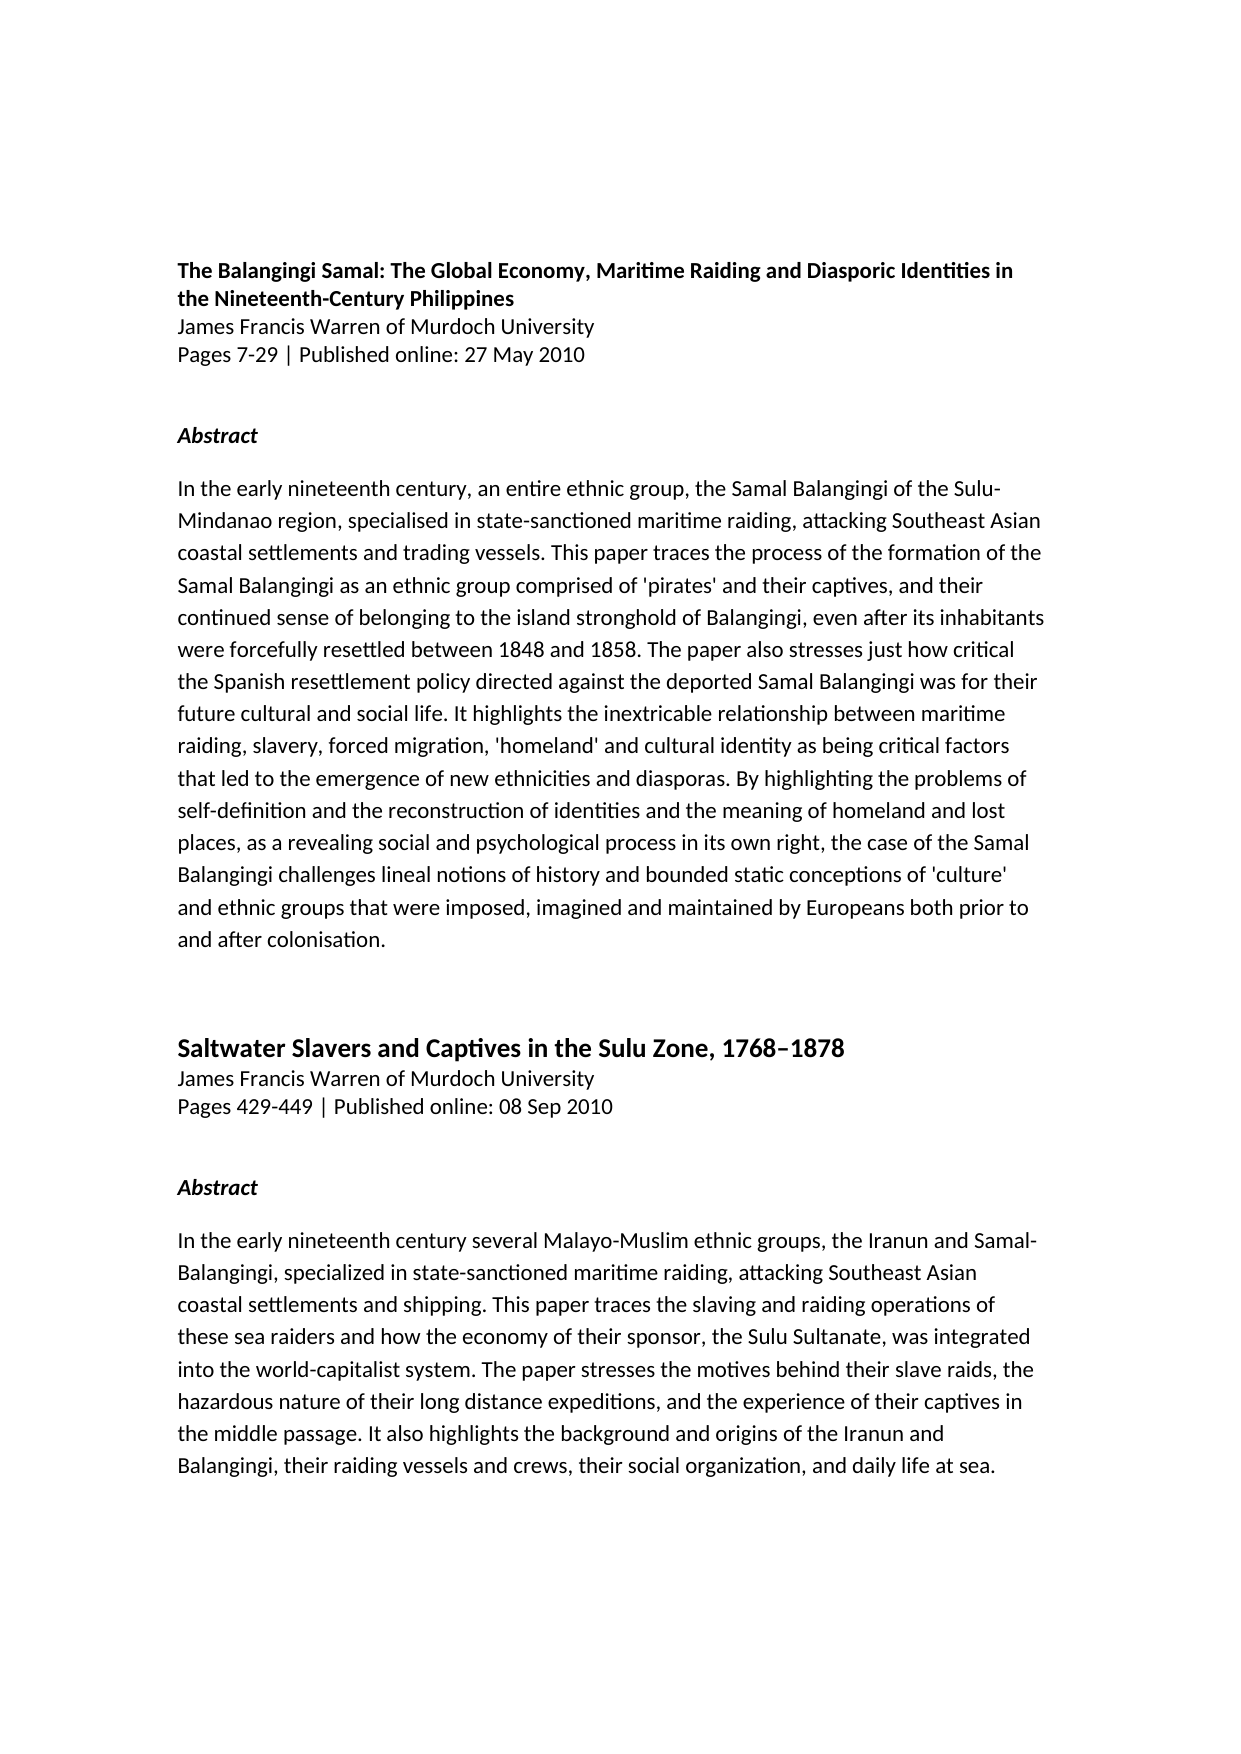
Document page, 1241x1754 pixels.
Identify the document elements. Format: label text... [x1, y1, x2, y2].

text In the early nineteenth century, an entire ethnic group, the Samal Balangingi of the Sulu-Mindanao region, specialised in state-sanctioned maritime raiding, attacking Southeast Asian coastal settlements and trading vessels. This paper traces the process of the formation of the Samal Balangingi as an ethnic group comprised of 'pirates' and their captives, and their continued sense of belonging to the island stronghold of Balangingi, even after its inhabitants were forcefully resettled between 1848 and 1858. The paper also stresses just how critical the Spanish resettlement policy directed against the deported Samal Balangingi was for their future cultural and social life. It highlights the inextricable relationship between maritime raiding, slavery, forced migration, 'homeland' and cultural identity as being critical factors that led to the emergence of new ethnicities and diasporas. By highlighting the problems of self-definition and the reconstruction of identities and the meaning of homeland and lost places, as a revealing social and psychological process in its own right, the case of the Samal Balangingi challenges lineal notions of history and bounded static conceptions of 'culture' and ethnic groups that were imposed, imagined and maintained by Europeans both prior to and after colonisation. [177, 474, 1048, 953]
text In the early nineteenth century several Malayo-Muslim ethnic groups, the Iranun and Samal-Balangingi, specialized in state-sanctioned maritime raiding, attacking Southeast Asian coastal settlements and shipping. This paper traces the slaving and raiding operations of these sea raiders and how the economy of their sponsor, the Sulu Sultanate, was integrated into the world-capitalist system. The paper stresses the motives behind their slave raids, the hazardous nature of their long distance expeditions, and the experience of their captives in the middle passage. It also highlights the background and origins of the Iranun and Balangingi, their raiding vessels and crews, their social organization, and daily life at sea. [177, 1226, 1048, 1479]
text Saltwater Slavers and Captives in the Sulu Zone, 1768–1878 [177, 1031, 1048, 1064]
text James Francis Warren of Murdoch University [177, 1064, 1048, 1092]
text The Balangingi Samal: The Global Economy, Maritime Raiding and Diasporic Identities in the Nineteenth-Century Philippines [177, 256, 1048, 312]
text Abstract [177, 1173, 1048, 1201]
text Pages 429-449 | Published online: 08 Sep 2010 [177, 1092, 1048, 1120]
text Pages 7-29 | Published online: 27 May 2010 [177, 340, 1048, 368]
text Abstract [177, 421, 1048, 449]
text James Francis Warren of Murdoch University [177, 312, 1048, 340]
